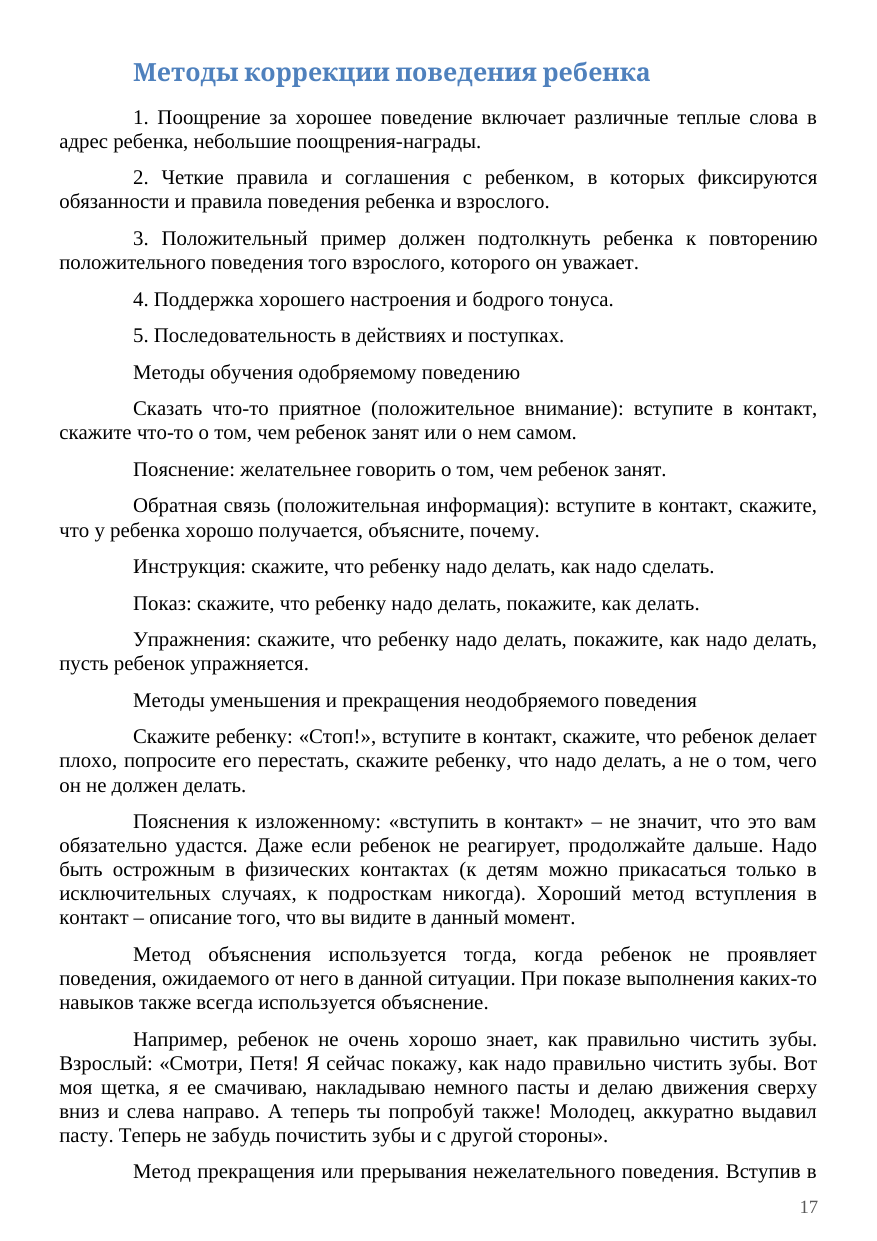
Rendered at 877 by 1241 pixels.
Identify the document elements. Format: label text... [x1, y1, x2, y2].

text Например, ребенок не очень хорошо знает, как правильно чистить зубы. Взрослый: «Смотри, Петя! Я сейчас покажу, как надо правильно чистить зубы. Вот моя щетка, я ее смачиваю, накладываю немного пасты и делаю движения сверху вниз и слева направо. А теперь ты попробуй также! Молодец, аккуратно выдавил пасту. Теперь не забудь почистить зубы и с другой стороны». [59, 1027, 818, 1147]
text Инструкция: скажите, что ребенку надо делать, как надо сделать. [59, 554, 818, 578]
text Сказать что-то приятное (положительное внимание): вступите в контакт, скажите что-то о том, чем ребенок занят или о нем самом. [59, 396, 818, 444]
text Упражнения: скажите, что ребенку надо делать, покажите, как надо делать, пусть ребенок упражняется. [59, 627, 818, 675]
text 5. Последовательность в действиях и поступках. [59, 323, 818, 347]
text Методы уменьшения и прекращения неодобряемого поведения [59, 688, 818, 712]
text 4. Поддержка хорошего настроения и бодрого тонуса. [59, 287, 818, 311]
text Методы обучения одобряемому поведению [59, 360, 818, 384]
text Обратная связь (положительная информация): вступите в контакт, скажите, что у ребенка хорошо получается, объясните, почему. [59, 493, 818, 542]
text Метод объяснения используется тогда, когда ребенок не проявляет поведения, ожидаемого от него в данной ситуации. При показе выполнения каких-то навыков также всегда используется объяснение. [59, 942, 818, 1014]
text 1. Поощрение за хорошее поведение включает различные теплые слова в адрес ребенка, небольшие поощрения-награды. [59, 105, 818, 153]
text Пояснения к изложенному: «вступить в контакт» – не значит, что это вам обязательно удастся. Даже если ребенок не реагирует, продолжайте дальше. Надо быть острожным в физических контактах (к детям можно прикасаться только в исключительных случаях, к подросткам никогда). Хороший метод вступления в контакт – описание того, что вы видите в данный момент. [59, 809, 818, 929]
text Пояснение: желательнее говорить о том, чем ребенок занят. [59, 457, 818, 481]
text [59, 1159, 818, 1183]
subtitle Методы коррекции поведения ребенка [59, 59, 818, 88]
text Показ: скажите, что ребенку надо делать, покажите, как делать. [59, 591, 818, 615]
text 3. Положительный пример должен подтолкнуть ребенка к повторению положительного поведения того взрослого, которого он уважает. [59, 226, 818, 274]
text 2. Четкие правила и соглашения с ребенком, в которых фиксируются обязанности и правила поведения ребенка и взрослого. [59, 165, 818, 213]
text Скажите ребенку: «Стоп!», вступите в контакт, скажите, что ребенок делает плохо, попросите его перестать, скажите ребенку, что надо делать, а не о том, чего он не должен делать. [59, 724, 818, 797]
